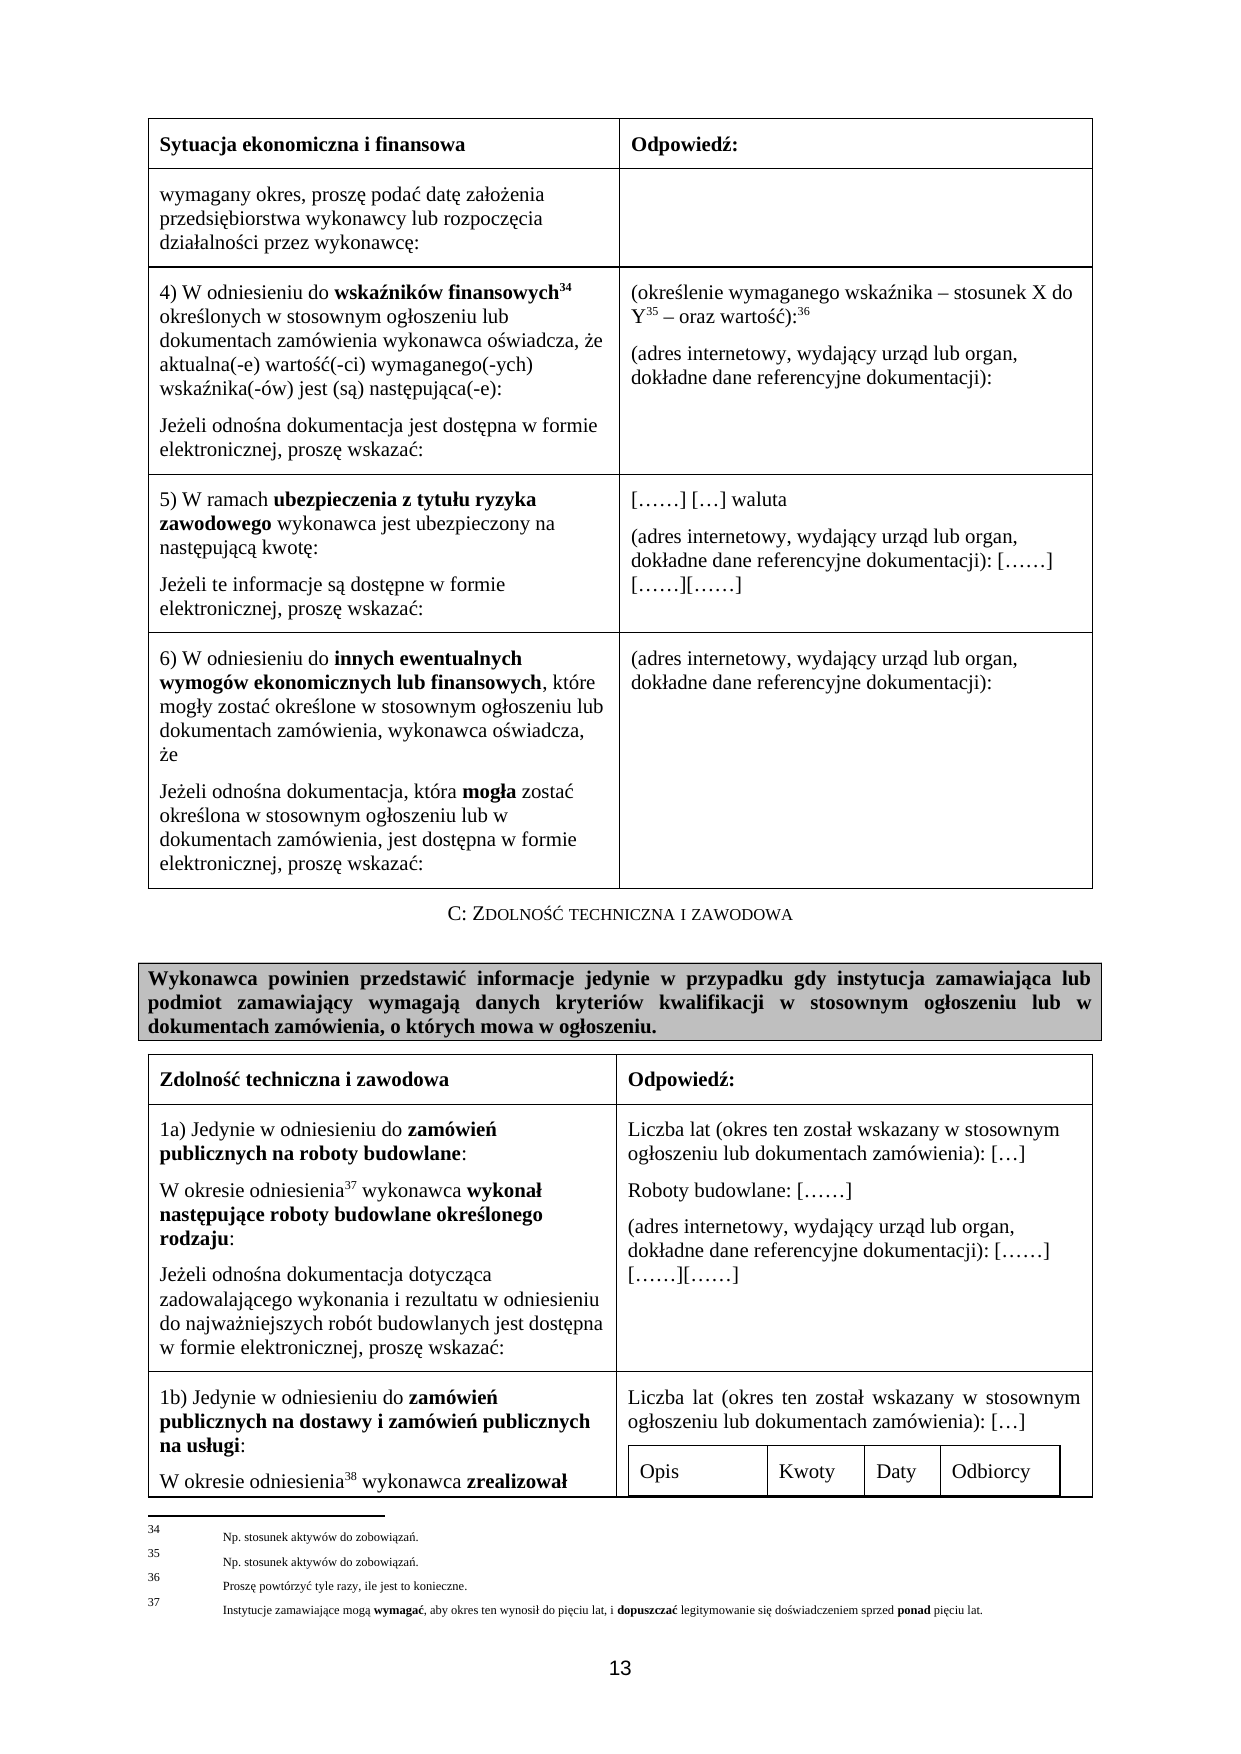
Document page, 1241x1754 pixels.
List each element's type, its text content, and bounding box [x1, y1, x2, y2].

table_cell 6) W odniesieniu do innych ewentualnych wymogów ekonomicznych lub finansowych, które mogły zostać określone w stosownym ogłoszeniu lub dokumentach zamówienia, wykonawca oświadcza, że Jeżeli odnośna dokumentacja, która mogła zostać określona w stosownym ogłoszeniu lub w dokumentach zamówienia, jest dostępna w formie elektronicznej, proszę wskazać: [149, 633, 619, 887]
table_header Odpowiedź: [617, 1055, 1092, 1103]
table_cell 5) W ramach ubezpieczenia z tytułu ryzyka zawodowego wykonawca jest ubezpieczony na następującą kwotę: Jeżeli te informacje są dostępne w formie elektronicznej, proszę wskazać: [149, 475, 619, 632]
table_header Sytuacja ekonomiczna i finansowa [149, 119, 619, 168]
table_cell (określenie wymaganego wskaźnika – stosunek X do Y – oraz wartość): (adres internetowy, wydający urząd lub organ, dokładne dane referencyjne dokumentacji): [620, 268, 1092, 473]
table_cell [149, 1372, 616, 1496]
table_cell [……] […] waluta (adres internetowy, wydający urząd lub organ, dokładne dane referencyjne dokumentacji): [……][……][……] [620, 475, 1092, 632]
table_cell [617, 1372, 1092, 1496]
title C: Zdolność techniczna i zawodowa [148, 901, 1093, 925]
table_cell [149, 169, 619, 266]
text Wykonawca powinien przedstawić informacje jedynie w przypadku gdy instytucja zamawiająca lub podmiot zamawiający wymagają danych kryteriów kwalifikacji w stosownym ogłoszeniu lub w dokumentach zamówienia, o których mowa w ogłoszeniu. [139, 964, 1101, 1040]
table_cell (adres internetowy, wydający urząd lub organ, dokładne dane referencyjne dokumentacji): [620, 633, 1092, 887]
table_cell 4) W odniesieniu do wskaźników finansowych określonych w stosownym ogłoszeniu lub dokumentach zamówienia wykonawca oświadcza, że aktualna(-e) wartość(-ci) wymaganego(-ych) wskaźnika(-ów) jest (są) następująca(-e): Jeżeli odnośna dokumentacja jest dostępna w formie elektronicznej, proszę wskazać: [149, 268, 619, 473]
table_header Zdolność techniczna i zawodowa [149, 1055, 616, 1103]
table_header Odpowiedź: [620, 119, 1092, 168]
table_cell Liczba lat (okres ten został wskazany w stosownym ogłoszeniu lub dokumentach zamówienia): […] Roboty budowlane: [……] (adres internetowy, wydający urząd lub organ, dokładne dane referencyjne dokumentacji): [……][……][……] [617, 1105, 1092, 1371]
table_cell 1a) Jedynie w odniesieniu do zamówień publicznych na roboty budowlane: W okresie odniesienia wykonawca wykonał następujące roboty budowlane określonego rodzaju: Jeżeli odnośna dokumentacja dotycząca zadowalającego wykonania i rezultatu w odniesieniu do najważniejszych robót budowlanych jest dostępna w formie elektronicznej, proszę wskazać: [149, 1105, 616, 1371]
table_cell [620, 169, 1092, 266]
